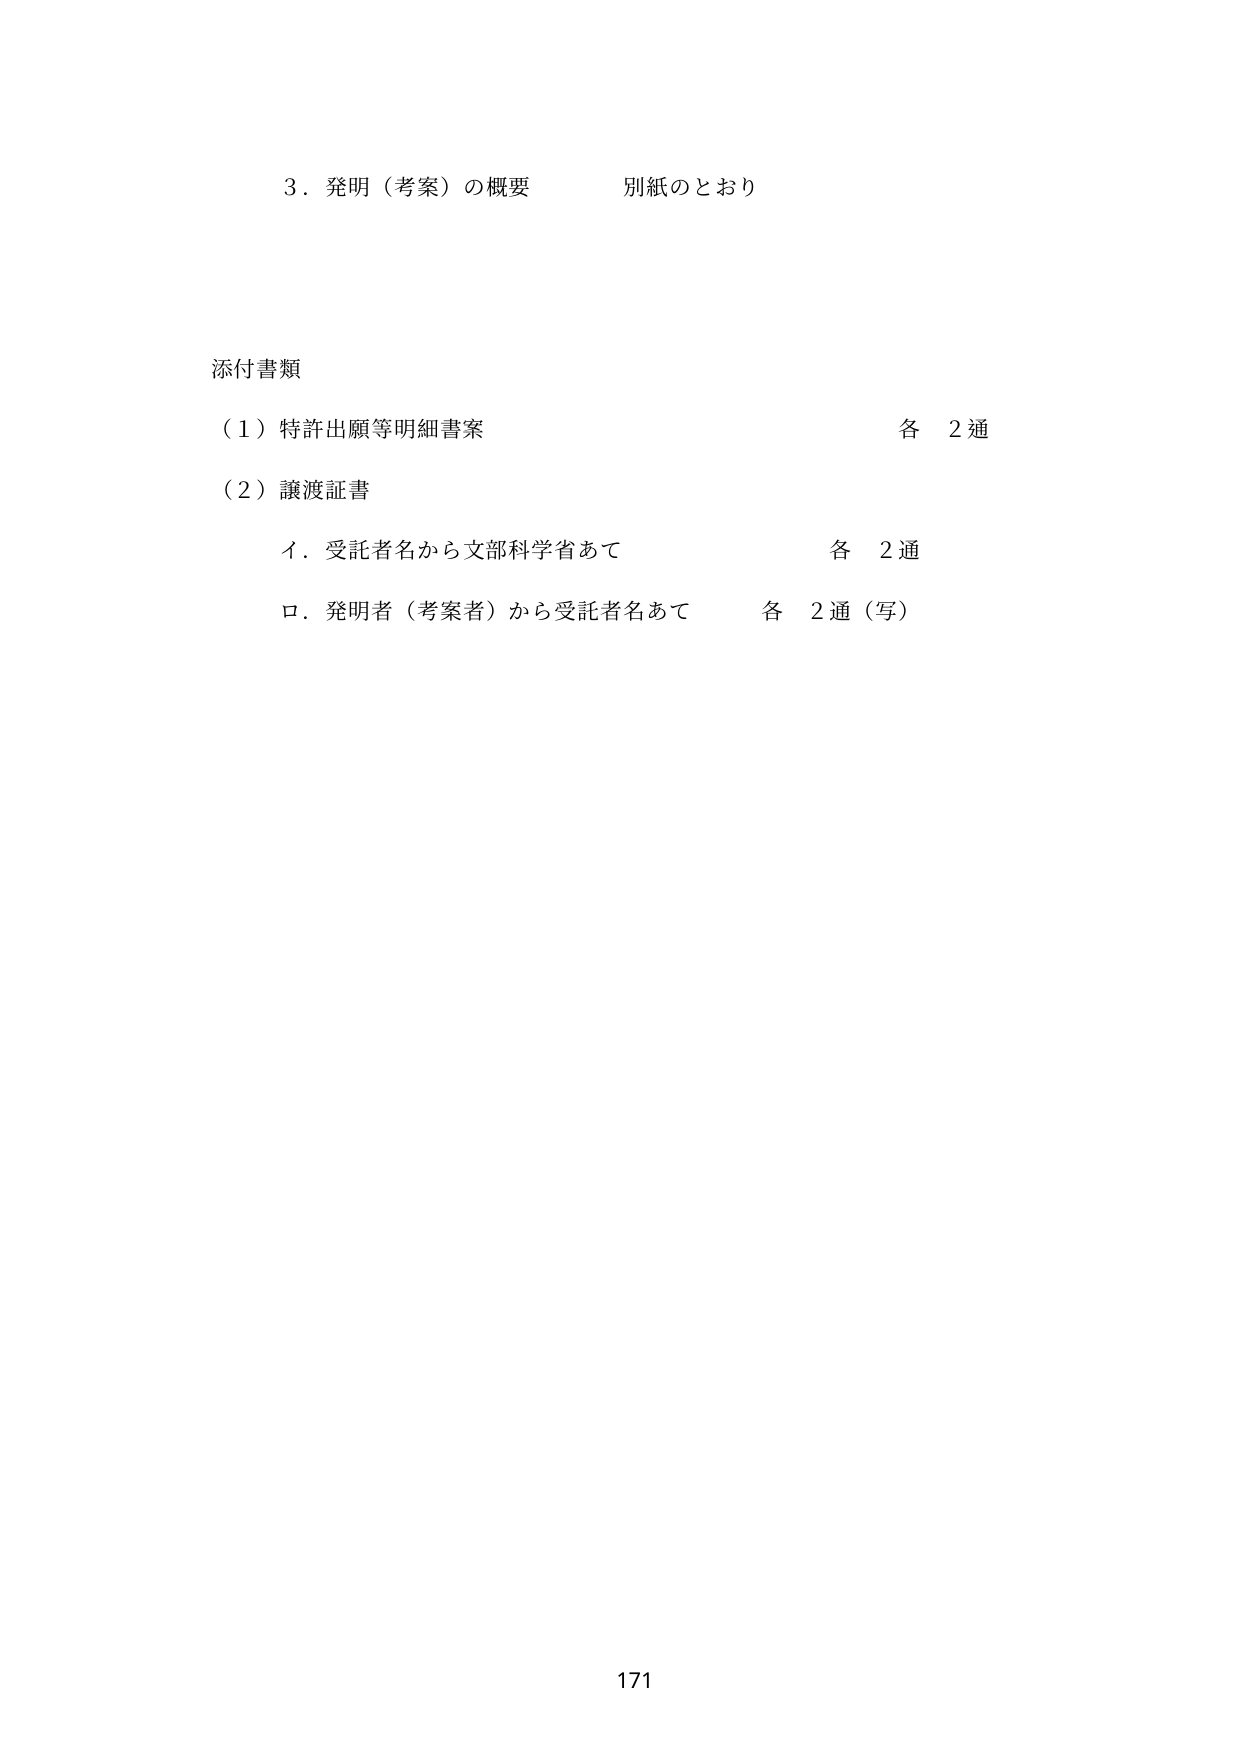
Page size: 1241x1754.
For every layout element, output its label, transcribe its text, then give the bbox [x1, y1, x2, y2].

text （１）特許出願等明細書案 各 ２通 [119, 398, 1150, 458]
text ３．発明（考案）の概要 別紙のとおり [119, 155, 1150, 216]
text イ．受託者名から文部科学省あて 各 ２通 [119, 519, 1150, 580]
text （２）譲渡証書 [119, 458, 1150, 519]
text 添付書類 [119, 337, 1150, 398]
text ロ．発明者（考案者）から受託者名あて 各 ２通（写） [119, 580, 1150, 640]
